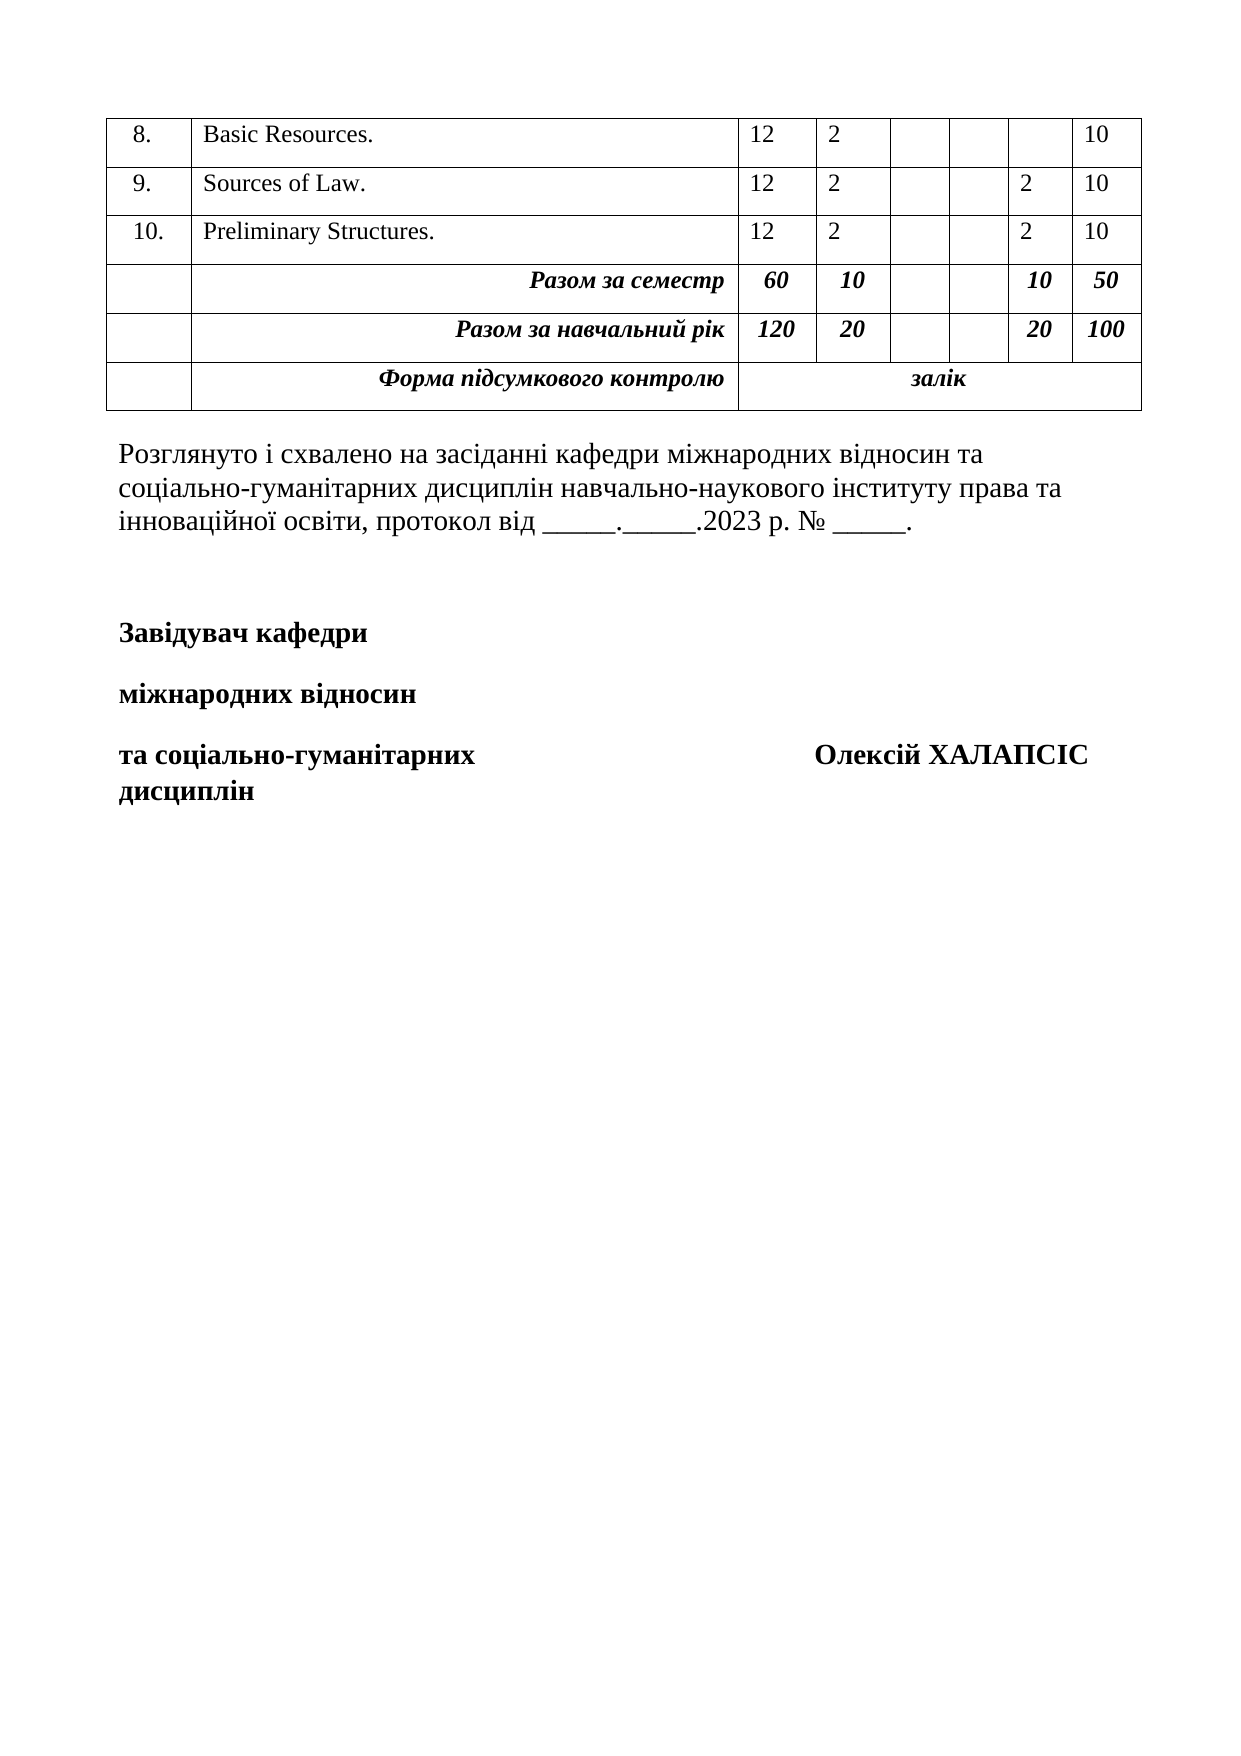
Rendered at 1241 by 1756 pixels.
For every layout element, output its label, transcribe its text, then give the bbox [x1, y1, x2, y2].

table_cell 2 [817, 168, 890, 215]
table_cell Форма підсумкового контролю [192, 363, 738, 410]
table_cell 2 [1009, 216, 1072, 264]
table_cell [950, 168, 1008, 215]
table_cell [950, 216, 1008, 264]
table_cell Sources of Law. [192, 168, 738, 215]
table_cell [107, 363, 191, 410]
table_cell 10 [1009, 265, 1072, 313]
table_cell 60 [739, 265, 816, 313]
table_cell [891, 168, 949, 215]
text Розглянуто і схвалено на засіданні кафедри міжнародних відносин та соціально-гуманітарних дисциплін навчально-наукового інституту права та інноваційної освіти, протокол від _____._____.2023 р. № _____. [118, 436, 1122, 537]
table_cell 50 [1073, 265, 1141, 313]
table_header Олексій ХАЛАПСІС [619, 590, 1132, 851]
table_cell [891, 119, 949, 167]
table_cell [107, 168, 191, 215]
table_cell [107, 265, 191, 313]
table_cell [950, 314, 1008, 362]
table_cell 12 [739, 216, 816, 264]
table_cell 120 [739, 314, 816, 362]
table_cell [1009, 119, 1072, 167]
table_cell 20 [1009, 314, 1072, 362]
table_cell Разом за навчальний рік [192, 314, 738, 362]
table_cell 12 [739, 168, 816, 215]
table_cell 10 [1073, 216, 1141, 264]
table_cell [950, 265, 1008, 313]
table_cell Разом за семестр [192, 265, 738, 313]
table_cell [107, 119, 191, 167]
table_cell 100 [1073, 314, 1141, 362]
table_cell 10. [107, 216, 191, 264]
table_cell [891, 265, 949, 313]
table_cell [891, 216, 949, 264]
table_cell 10 [817, 265, 890, 313]
table_cell [950, 119, 1008, 167]
table_cell Preliminary Structures. [192, 216, 738, 264]
table_cell 10 [1073, 119, 1141, 167]
table_cell 20 [817, 314, 890, 362]
table_cell [891, 314, 949, 362]
table_cell [107, 314, 191, 362]
table_cell 10 [1073, 168, 1141, 215]
table_header Завідувач кафедри міжнародних відносин та соціально-гуманітарних дисциплін [106, 590, 619, 851]
table_cell 2 [817, 216, 890, 264]
table_cell залік [739, 363, 1141, 410]
table_cell 2 [1009, 168, 1072, 215]
table_cell Basic Resources. [192, 119, 738, 167]
table_cell 12 [739, 119, 816, 167]
table_cell 2 [817, 119, 890, 167]
